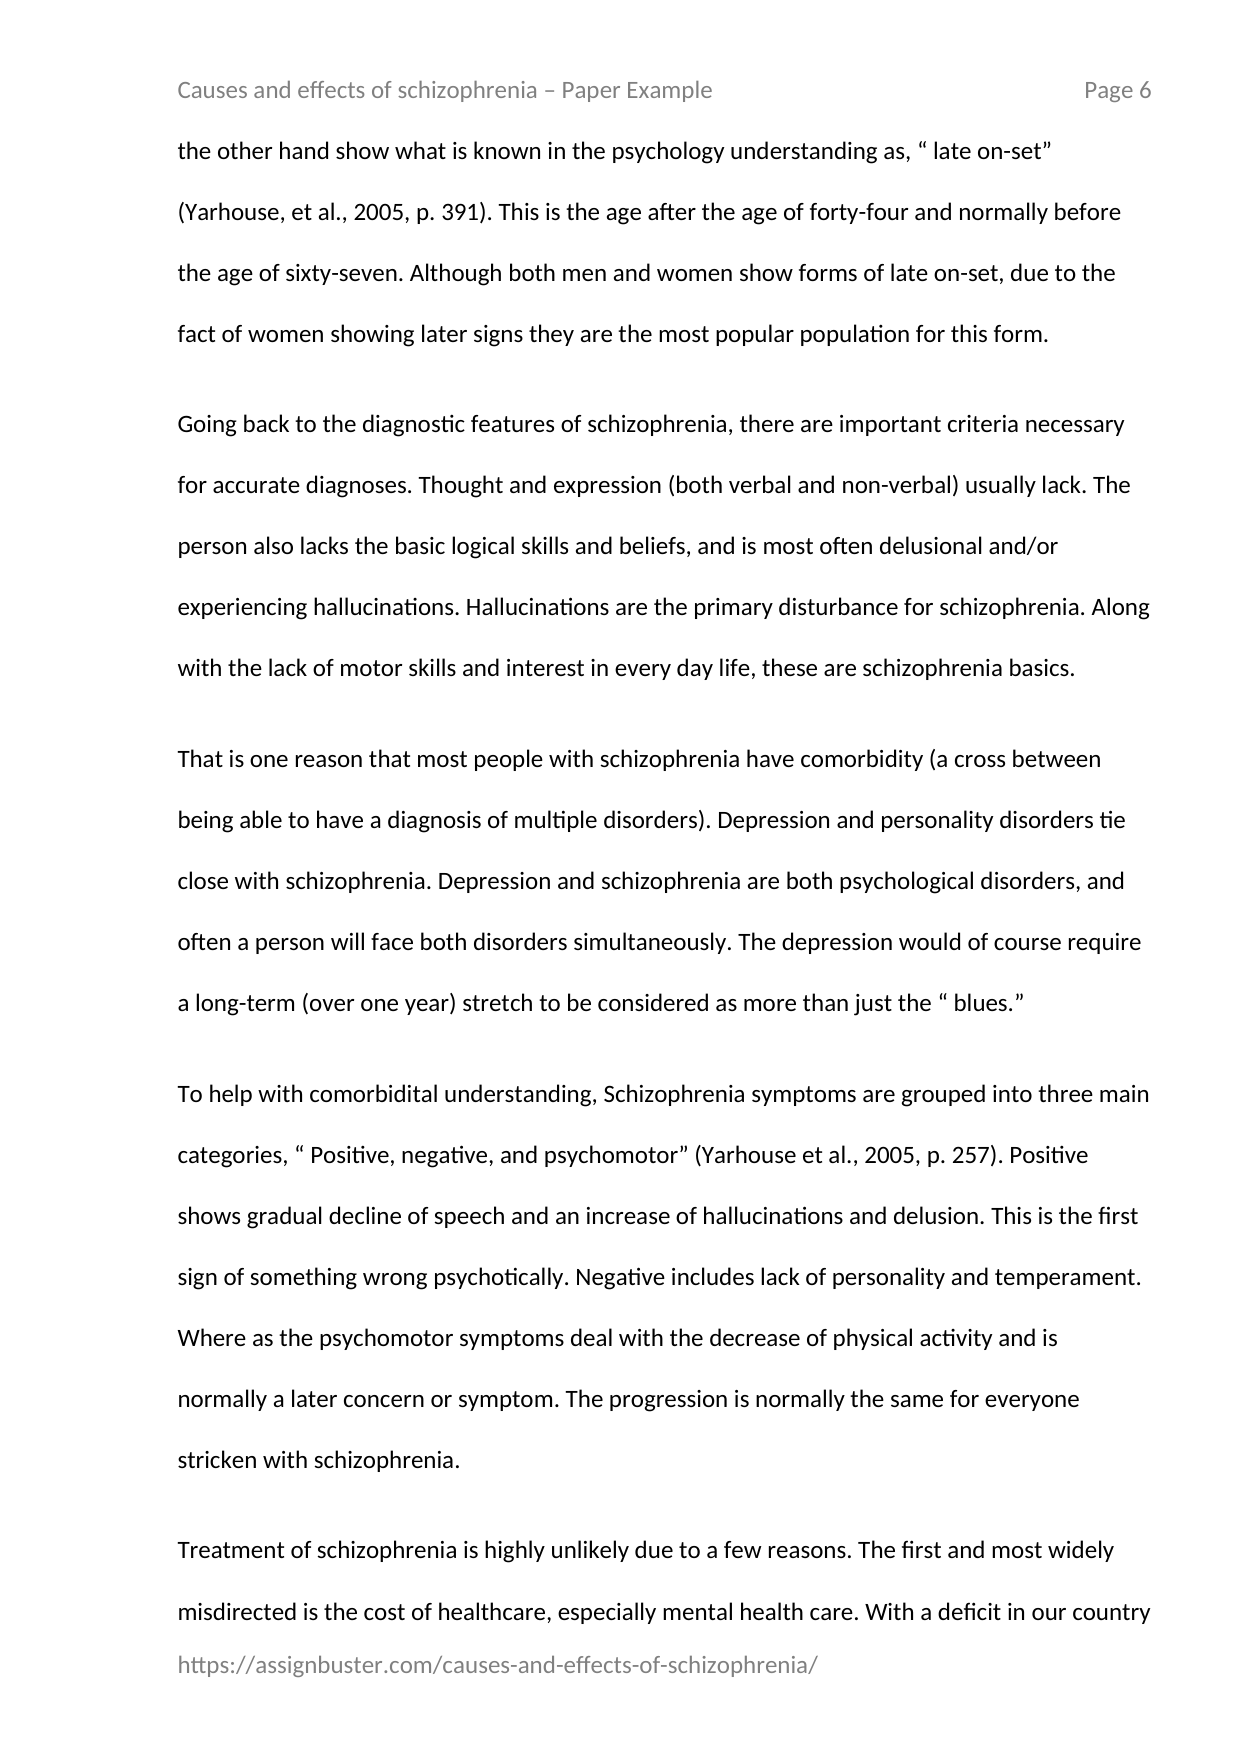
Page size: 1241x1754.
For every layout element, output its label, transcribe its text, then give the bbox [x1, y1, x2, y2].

text Going back to the diagnostic features of schizophrenia, there are important criteria necessary for accurate diagnoses. Thought and expression (both verbal and non-verbal) usually lack. The person also lacks the basic logical skills and beliefs, and is most often delusional and/or experiencing hallucinations. Hallucinations are the primary disturbance for schizophrenia. Along with the lack of motor skills and interest in every day life, these are schizophrenia basics. [177, 408, 1152, 683]
text To help with comorbidital understanding, Schizophrenia symptoms are grouped into three main categories, “ Positive, negative, and psychomotor” (Yarhouse et al., 2005, p. 257). Positive shows gradual decline of speech and an increase of hallucinations and delusion. This is the first sign of something wrong psychotically. Negative includes lack of personality and temperament. Where as the psychomotor symptoms deal with the decrease of physical activity and is normally a later concern or symptom. The progression is normally the same for everyone stricken with schizophrenia. [177, 1078, 1152, 1474]
text That is one reason that most people with schizophrenia have comorbidity (a cross between being able to have a diagnosis of multiple disorders). Depression and personality disorders tie close with schizophrenia. Depression and schizophrenia are both psychological disorders, and often a person will face both disorders simultaneously. The depression would of course require a long-term (over one year) stretch to be considered as more than just the “ blues.” [177, 743, 1152, 1018]
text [177, 135, 1152, 348]
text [177, 1534, 1152, 1626]
